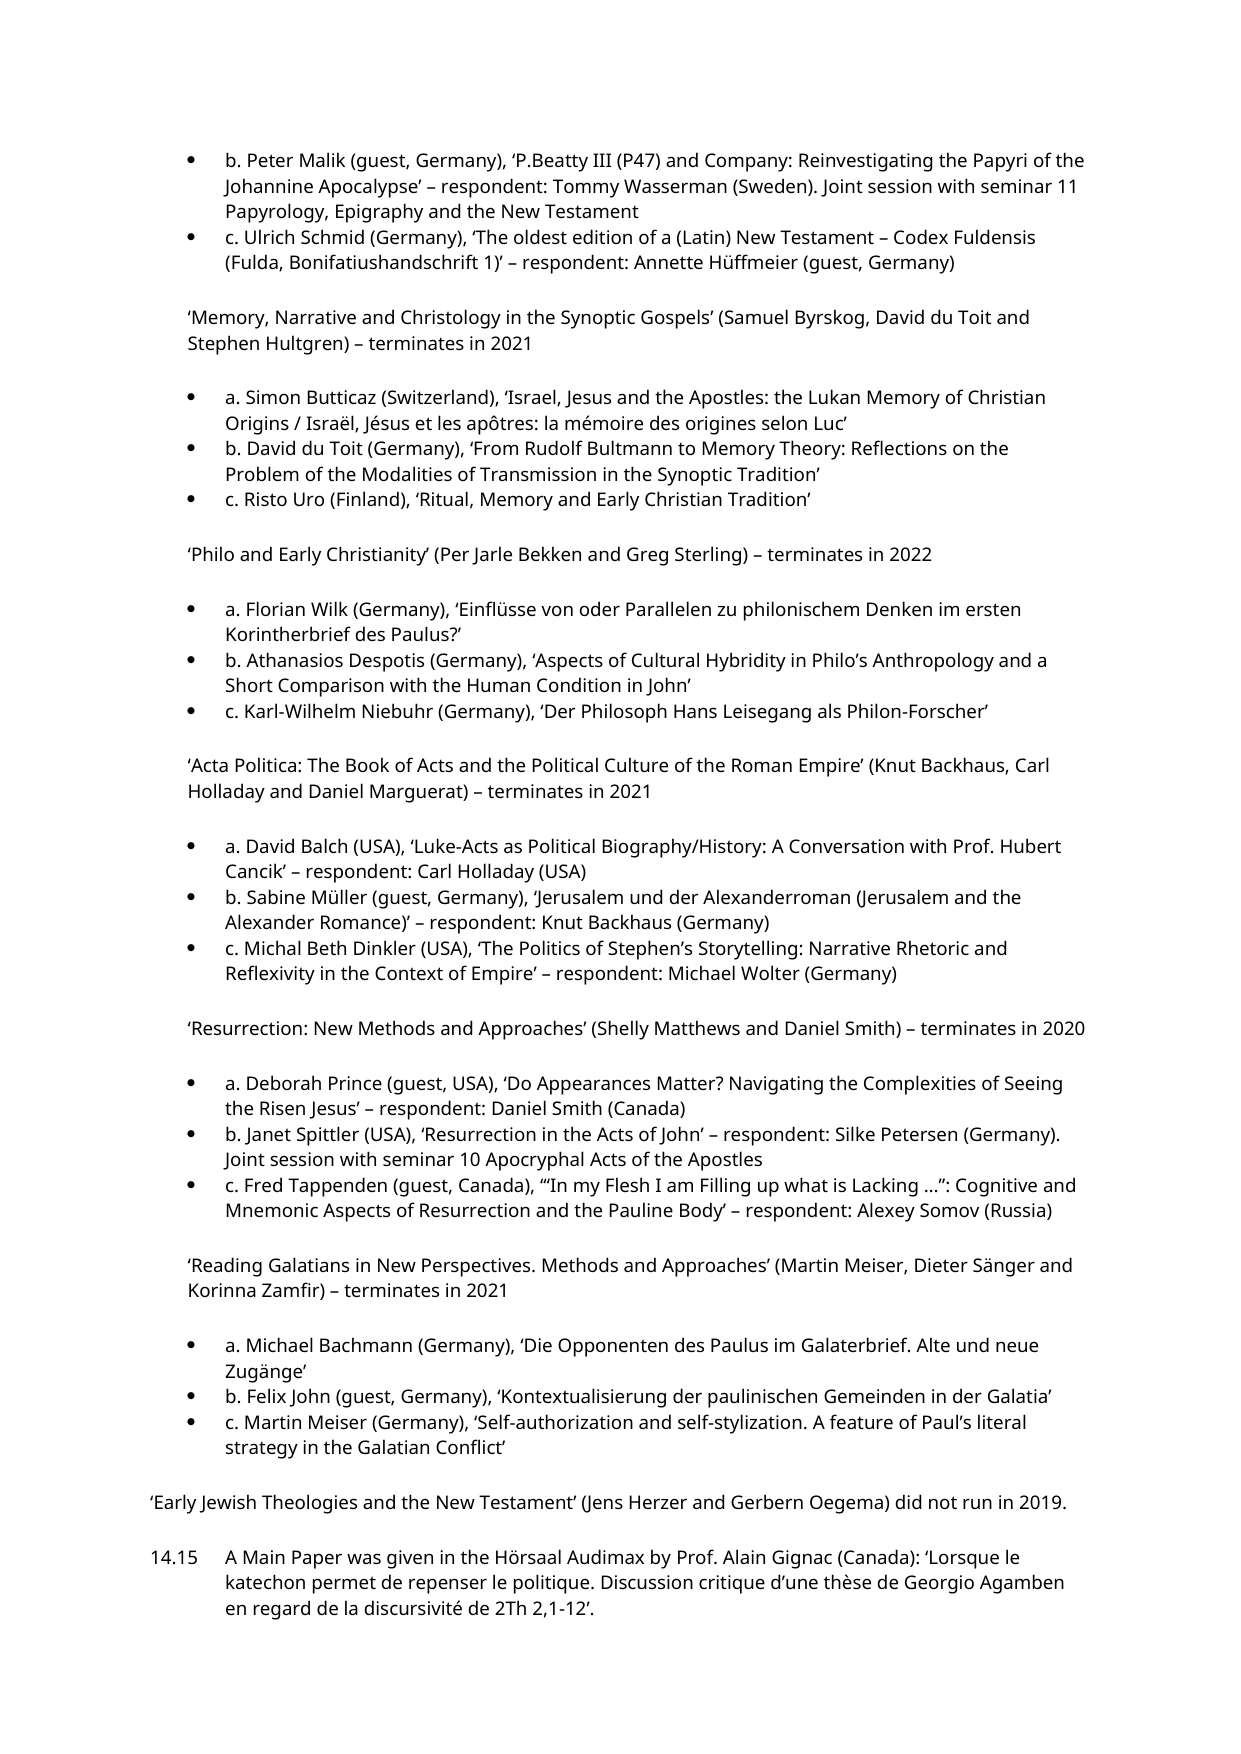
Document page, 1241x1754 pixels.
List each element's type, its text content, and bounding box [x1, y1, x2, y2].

text ‘Philo and Early Christianity’ (Per Jarle Bekken and Greg Sterling) – terminates in 2022 [150, 541, 1087, 567]
list c. Ulrich Schmid (Germany), ‘The oldest edition of a (Latin) New Testament – Codex Fuldensis (Fulda, Bonifatiushandschrift 1)’ – respondent: Annette Hüffmeier (guest, Germany) [187, 224, 1087, 275]
list c. Michal Beth Dinkler (USA), ‘The Politics of Stephen’s Storytelling: Narrative Rhetoric and Reflexivity in the Context of Empire’ – respondent: Michael Wolter (Germany) [187, 935, 1087, 986]
list c. Fred Tappenden (guest, Canada), ‘“In my Flesh I am Filling up what is Lacking …”: Cognitive and Mnemonic Aspects of Resurrection and the Pauline Body’ – respondent: Alexey Somov (Russia) [187, 1172, 1087, 1223]
list c. Risto Uro (Finland), ‘Ritual, Memory and Early Christian Tradition’ [187, 487, 1087, 512]
text ‘Memory, Narrative and Christology in the Synoptic Gospels’ (Samuel Byrskog, David du Toit and Stephen Hultgren) – terminates in 2021 [187, 304, 1087, 355]
list b. Athanasios Despotis (Germany), ‘Aspects of Cultural Hybridity in Philo’s Anthropology and a Short Comparison with the Human Condition in John’ [187, 647, 1087, 698]
list a. Michael Bachmann (Germany), ‘Die Opponenten des Paulus im Galaterbrief. Alte und neue Zugänge’ [187, 1332, 1087, 1383]
text ‘Acta Politica: The Book of Acts and the Political Culture of the Roman Empire’ (Knut Backhaus, Carl Holladay and Daniel Marguerat) – terminates in 2021 [187, 753, 1087, 804]
list c. Martin Meiser (Germany), ‘Self-authorization and self-stylization. A feature of Paul’s literal strategy in the Galatian Conflict’ [187, 1409, 1087, 1460]
text ‘Resurrection: New Methods and Approaches’ (Shelly Matthews and Daniel Smith) – terminates in 2020 [187, 1015, 1087, 1041]
list b. Peter Malik (guest, Germany), ‘P.Beatty III (P47) and Company: Reinvestigating the Papyri of the Johannine Apocalypse’ – respondent: Tommy Wasserman (Sweden). Joint session with seminar 11 Papyrology, Epigraphy and the New Testament [187, 148, 1087, 224]
list b. Sabine Müller (guest, Germany), ‘Jerusalem und der Alexanderroman (Jerusalem and the Alexander Romance)’ – respondent: Knut Backhaus (Germany) [187, 884, 1087, 935]
list c. Karl-Wilhelm Niebuhr (Germany), ‘Der Philosoph Hans Leisegang als Philon-Forscher’ [187, 698, 1087, 724]
list b. David du Toit (Germany), ‘From Rudolf Bultmann to Memory Theory: Reflections on the Problem of the Modalities of Transmission in the Synoptic Tradition’ [187, 436, 1087, 487]
list a. Deborah Prince (guest, USA), ‘Do Appearances Matter? Navigating the Complexities of Seeing the Risen Jesus’ – respondent: Daniel Smith (Canada) [187, 1070, 1087, 1121]
list a. David Balch (USA), ‘Luke-Acts as Political Biography/History: A Conversation with Prof. Hubert Cancik’ – respondent: Carl Holladay (USA) [187, 833, 1087, 884]
text ‘Early Jewish Theologies and the New Testament’ (Jens Herzer and Gerbern Oegema) did not run in 2019. [150, 1489, 1087, 1515]
text ‘Reading Galatians in New Perspectives. Methods and Approaches’ (Martin Meiser, Dieter Sänger and Korinna Zamfir) – terminates in 2021 [187, 1252, 1087, 1303]
list a. Simon Butticaz (Switzerland), ‘Israel, Jesus and the Apostles: the Lukan Memory of Christian Origins / Israël, Jésus et les apôtres: la mémoire des origines selon Luc’ [187, 384, 1087, 436]
text 14.15 A Main Paper was given in the Hörsaal Audimax by Prof. Alain Gignac (Canada): ‘Lorsque le katechon permet de repenser le politique. Discussion critique d’une thèse de Georgio Agamben en regard de la discursivité de 2Th 2,1-12’. [150, 1544, 1085, 1621]
list b. Felix John (guest, Germany), ‘Kontextualisierung der paulinischen Gemeinden in der Galatia’ [187, 1383, 1087, 1409]
list a. Florian Wilk (Germany), ‘Einflüsse von oder Parallelen zu philonischem Denken im ersten Korintherbrief des Paulus?’ [187, 596, 1087, 647]
list b. Janet Spittler (USA), ‘Resurrection in the Acts of John’ – respondent: Silke Petersen (Germany). Joint session with seminar 10 Apocryphal Acts of the Apostles [187, 1121, 1087, 1172]
